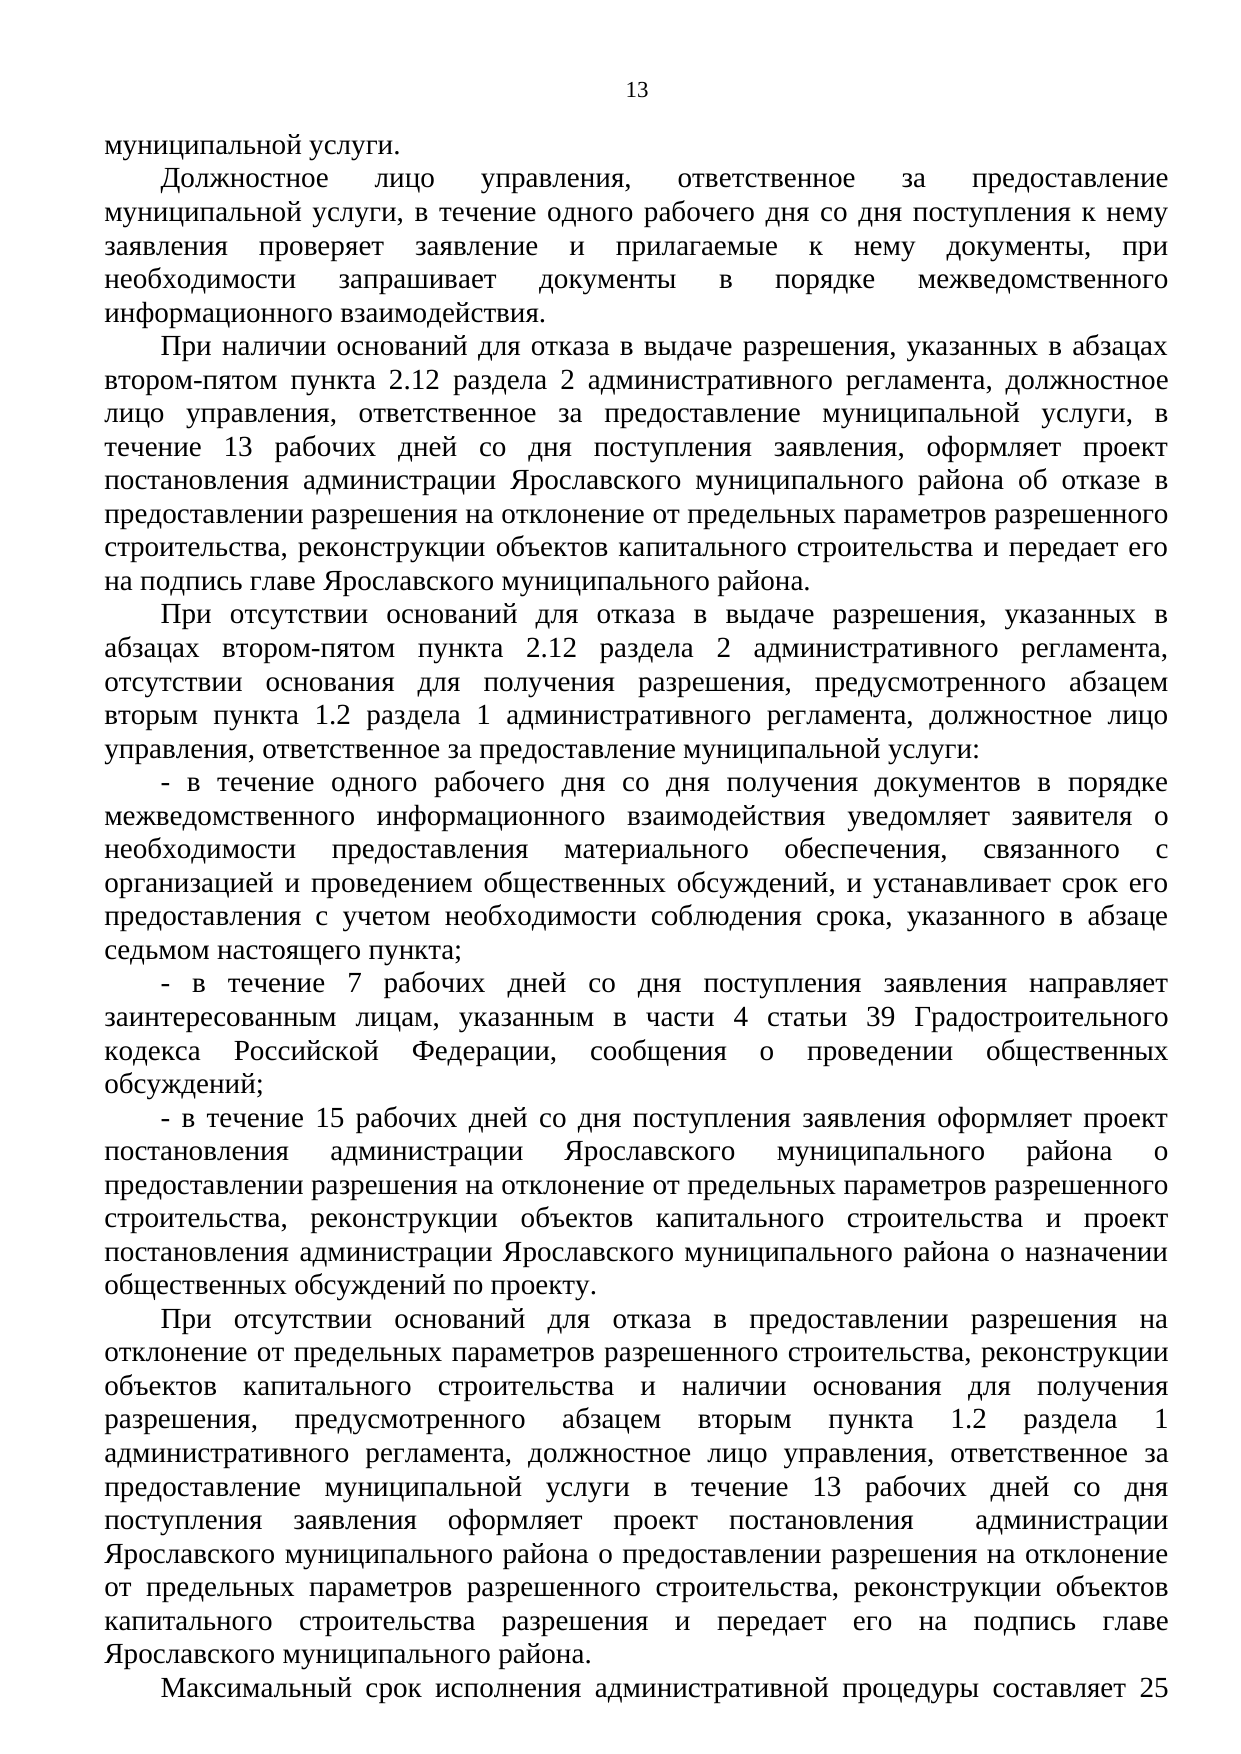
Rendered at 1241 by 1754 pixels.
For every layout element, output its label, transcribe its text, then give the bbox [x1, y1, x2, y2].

text При отсутствии оснований для отказа в предоставлении разрешения на отклонение от предельных параметров разрешенного строительства, реконструкции объектов капитального строительства и наличии основания для получения разрешения, предусмотренного абзацем вторым пункта 1.2 раздела 1 административного регламента, должностное лицо управления, ответственное за предоставление муниципальной услуги в течение 13 рабочих дней со дня поступления заявления оформляет проект постановления администрации Ярославского муниципального района о предоставлении разрешения на отклонение от предельных параметров разрешенного строительства, реконструкции объектов капитального строительства разрешения и передает его на подпись главе Ярославского муниципального района. [104, 1301, 1169, 1670]
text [104, 127, 1169, 161]
text При отсутствии оснований для отказа в выдаче разрешения, указанных в абзацах втором-пятом пункта 2.12 раздела 2 административного регламента, отсутствии основания для получения разрешения, предусмотренного абзацем вторым пункта 1.2 раздела 1 административного регламента, должностное лицо управления, ответственное за предоставление муниципальной услуги: [104, 597, 1169, 764]
text - в течение 15 рабочих дней со дня поступления заявления оформляет проект постановления администрации Ярославского муниципального района о предоставлении разрешения на отклонение от предельных параметров разрешенного строительства, реконструкции объектов капитального строительства и проект постановления администрации Ярославского муниципального района о назначении общественных обсуждений по проекту. [104, 1100, 1169, 1301]
text Должностное лицо управления, ответственное за предоставление муниципальной услуги, в течение одного рабочего дня со дня поступления к нему заявления проверяет заявление и прилагаемые к нему документы, при необходимости запрашивает документы в порядке межведомственного информационного взаимодействия. [104, 161, 1169, 328]
text - в течение одного рабочего дня со дня получения документов в порядке межведомственного информационного взаимодействия уведомляет заявителя о необходимости предоставления материального обеспечения, связанного с организацией и проведением общественных обсуждений, и устанавливает срок его предоставления с учетом необходимости соблюдения срока, указанного в абзаце седьмом настоящего пункта; [104, 764, 1169, 966]
text - в течение 7 рабочих дней со дня поступления заявления направляет заинтересованным лицам, указанным в части 4 статьи 39 Градостроительного кодекса Российской Федерации, сообщения о проведении общественных обсуждений; [104, 966, 1169, 1100]
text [104, 1670, 1169, 1703]
text При наличии оснований для отказа в выдаче разрешения, указанных в абзацах втором-пятом пункта 2.12 раздела 2 административного регламента, должностное лицо управления, ответственное за предоставление муниципальной услуги, в течение 13 рабочих дней со дня поступления заявления, оформляет проект постановления администрации Ярославского муниципального района об отказе в предоставлении разрешения на отклонение от предельных параметров разрешенного строительства, реконструкции объектов капитального строительства и передает его на подпись главе Ярославского муниципального района. [104, 328, 1169, 597]
